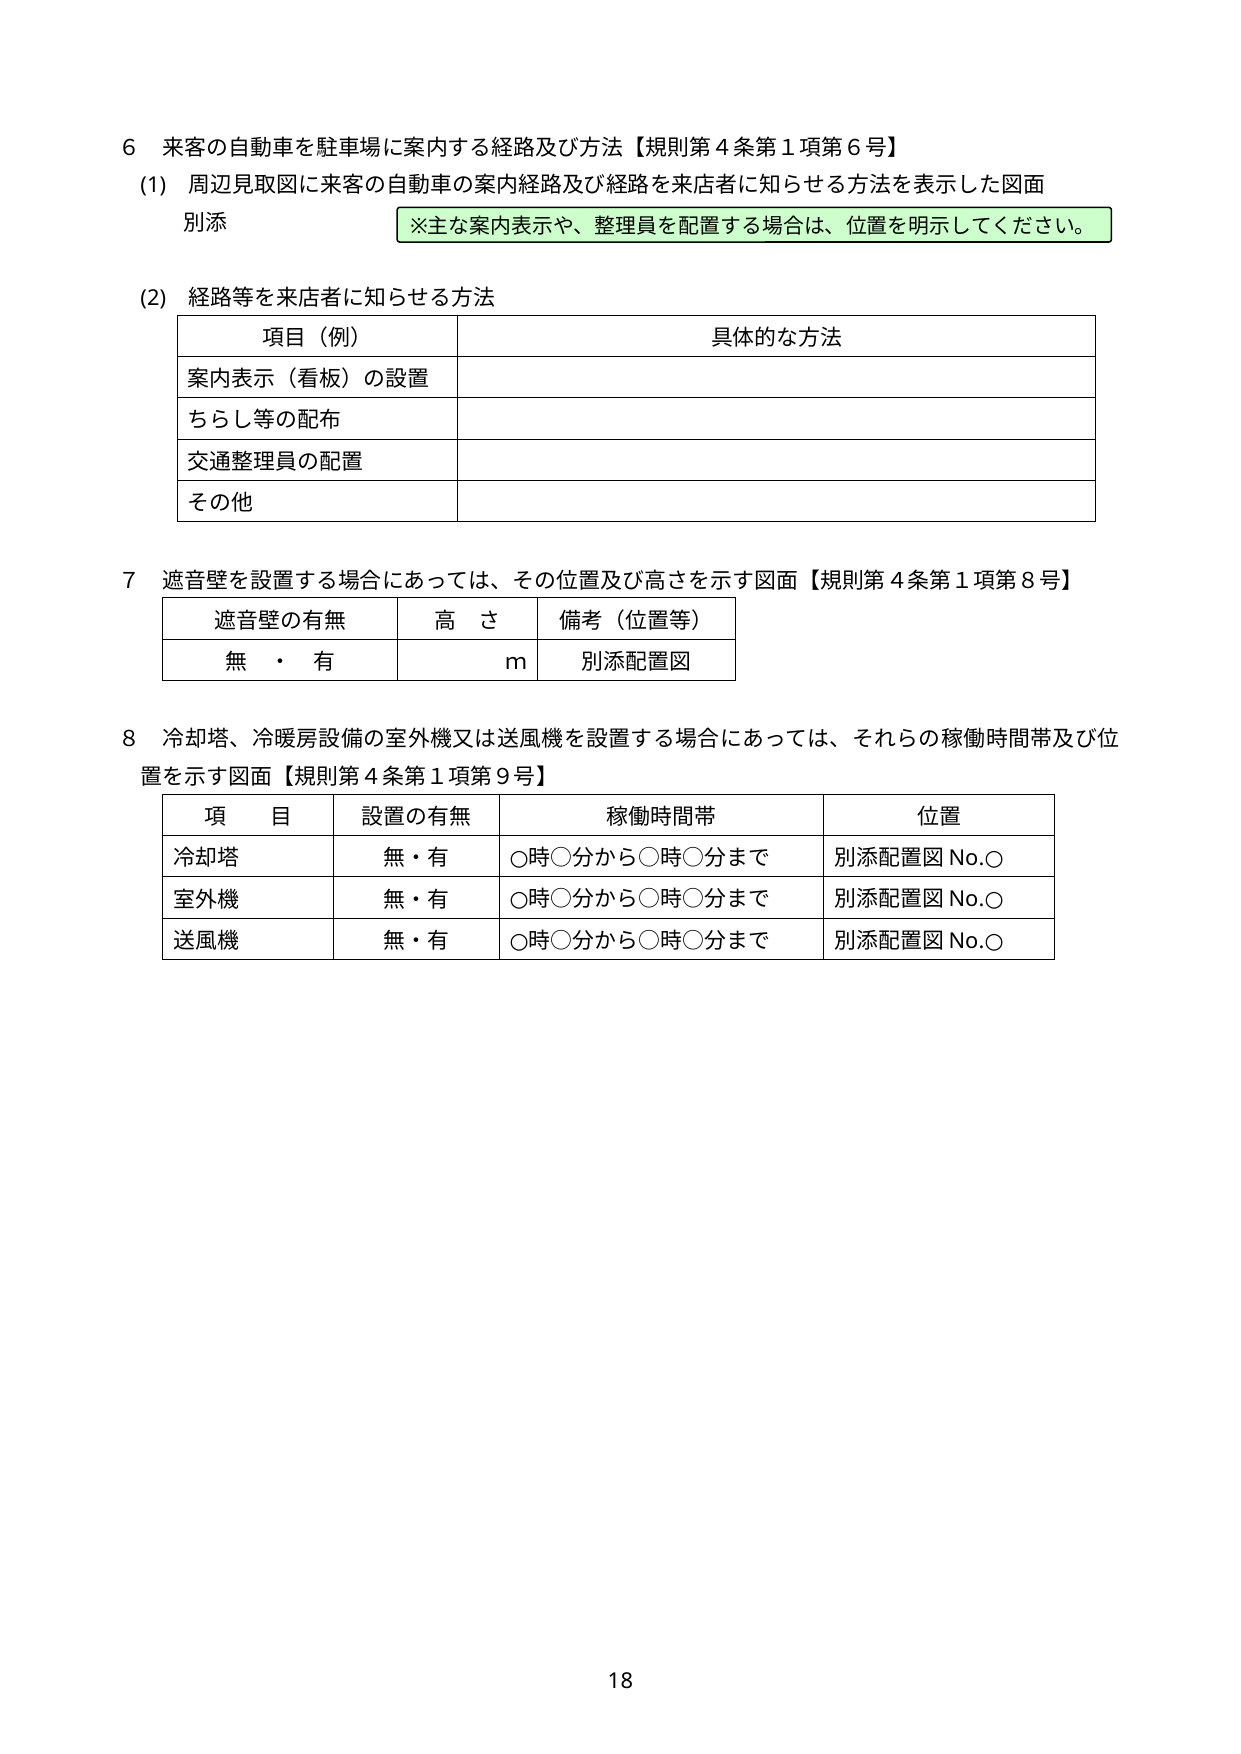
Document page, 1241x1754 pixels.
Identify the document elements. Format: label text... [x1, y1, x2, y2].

table_header 遮音壁の有無 [163, 598, 397, 639]
table_cell 無・有 [334, 919, 499, 959]
table_cell ○時○分から○時○分まで [500, 919, 823, 959]
text (1) 周辺見取図に来客の自動車の案内経路及び経路を来店者に知らせる方法を表示した図面 [140, 164, 1122, 202]
table_header 備考（位置等） [538, 598, 735, 639]
table_cell ちらし等の配布 [178, 398, 457, 438]
table_cell 冷却塔 [163, 836, 333, 876]
text ８ 冷却塔、冷暖房設備の室外機又は送風機を設置する場合にあっては、それらの稼働時間帯及び位置を示す図面【規則第４条第１項第９号】 [118, 718, 1122, 793]
table_cell 送風機 [163, 919, 333, 959]
table_header 具体的な方法 [458, 316, 1095, 356]
table_cell [458, 481, 1095, 521]
table_cell 別添配置図No.○ [824, 836, 1054, 876]
table_cell [458, 398, 1095, 438]
table_cell 無 ・ 有 [163, 640, 397, 680]
table_cell 交通整理員の配置 [178, 440, 457, 480]
table_cell ｍ [398, 640, 537, 680]
table_header 設置の有無 [334, 795, 499, 835]
table_header 高 さ [398, 598, 537, 639]
table_cell 無・有 [334, 836, 499, 876]
table_cell 別添配置図No.○ [824, 919, 1054, 959]
table_cell 別添配置図 [538, 640, 735, 680]
table_header 位置 [824, 795, 1054, 835]
table_header 稼働時間帯 [500, 795, 823, 835]
table_cell 別添配置図No.○ [824, 877, 1054, 918]
table_cell ○時○分から○時○分まで [500, 836, 823, 876]
table_cell 案内表示（看板）の設置 [178, 357, 457, 397]
table_cell その他 [178, 481, 457, 521]
table_header 項目（例） [178, 316, 457, 356]
text ６ 来客の自動車を駐車場に案内する経路及び方法【規則第４条第１項第６号】 [118, 127, 1122, 164]
table_cell [458, 357, 1095, 397]
table_cell ○時○分から○時○分まで [500, 877, 823, 918]
text (2) 経路等を来店者に知らせる方法 [140, 277, 1122, 314]
table_cell 無・有 [334, 877, 499, 918]
table_cell [458, 440, 1095, 480]
text 別添 [118, 202, 1122, 239]
text ７ 遮音壁を設置する場合にあっては、その位置及び高さを示す図面【規則第４条第１項第８号】 [118, 560, 1122, 597]
table_header 項 目 [163, 795, 333, 835]
table_cell 室外機 [163, 877, 333, 918]
